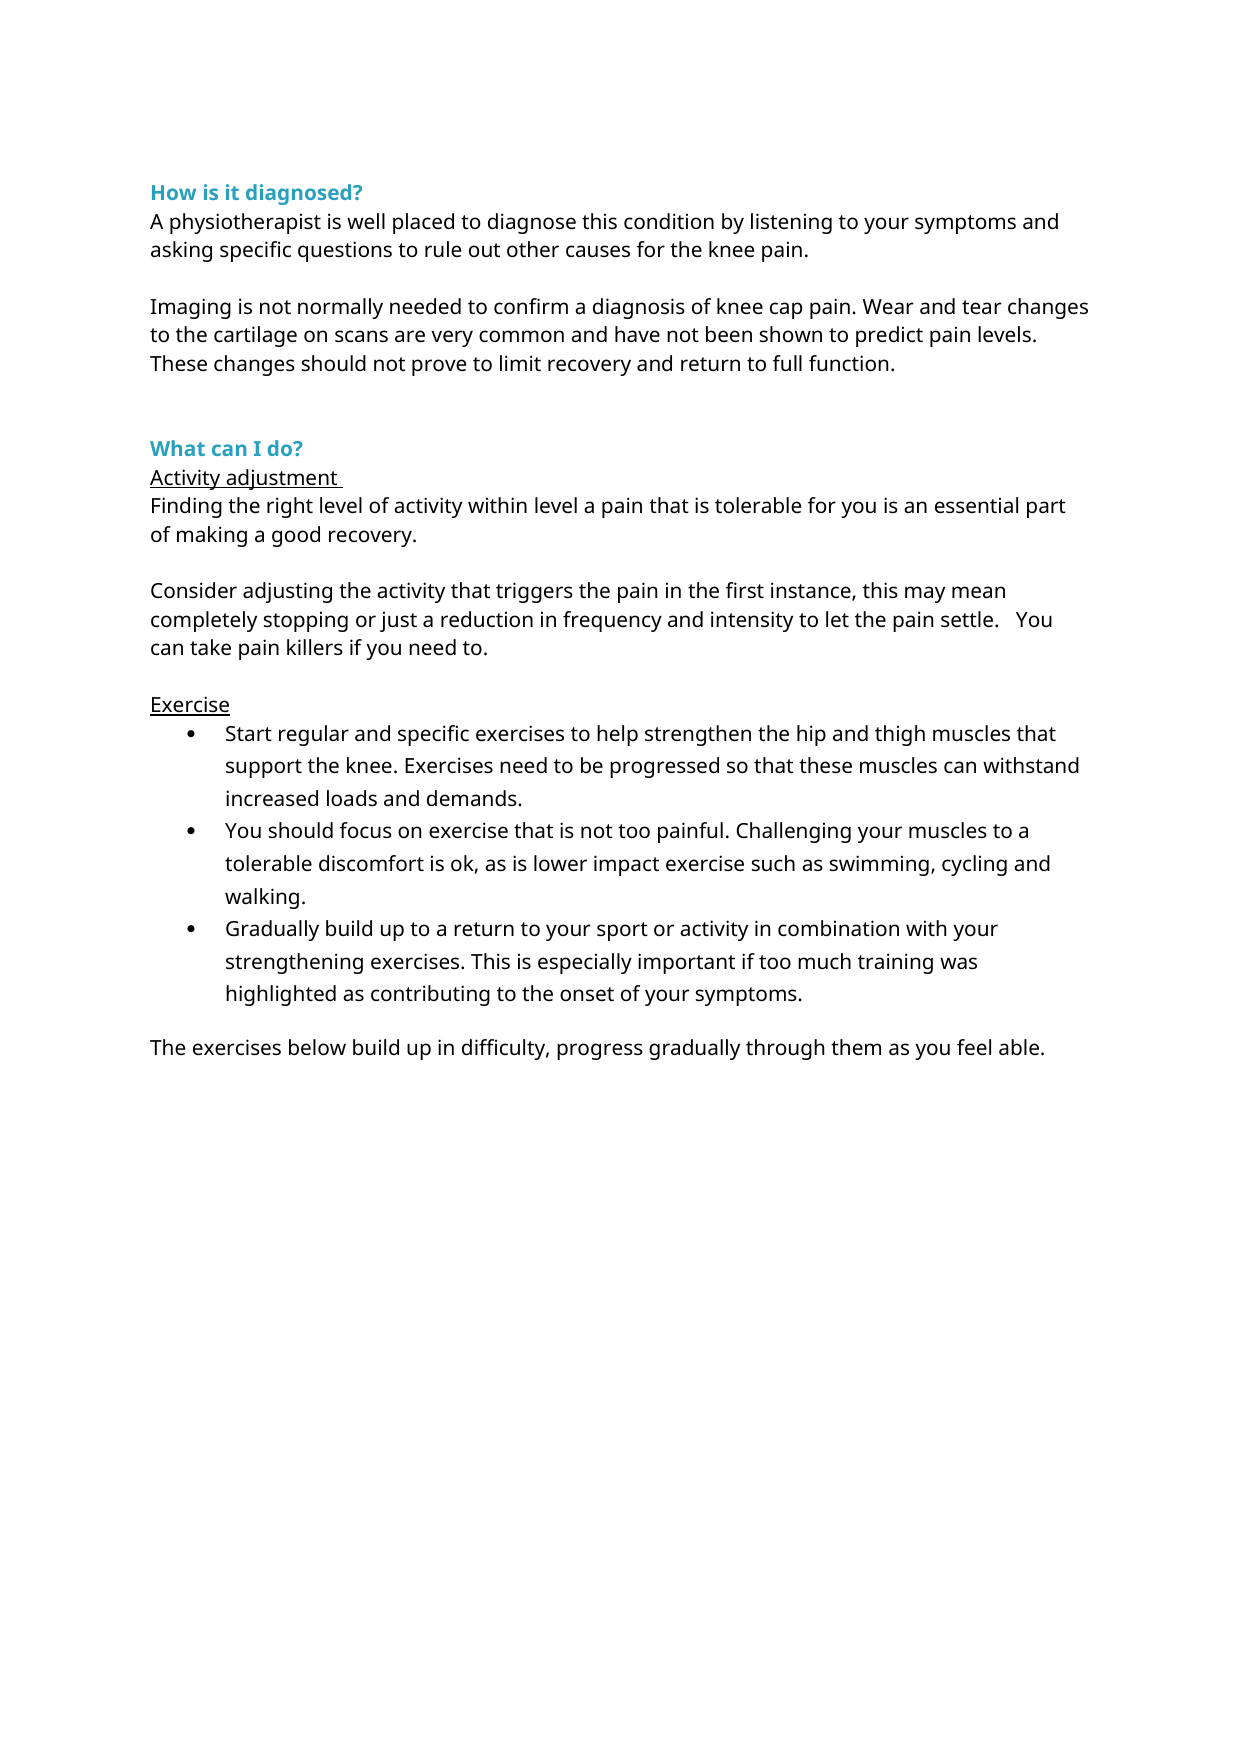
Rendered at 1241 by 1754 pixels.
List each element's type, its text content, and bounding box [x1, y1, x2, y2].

text What can I do? [150, 434, 1090, 463]
list Gradually build up to a return to your sport or activity in combination with your strengthening exercises. This is especially important if too much training was highlighted as contributing to the onset of your symptoms. [187, 914, 1090, 1008]
text How is it diagnosed? [150, 178, 1090, 207]
text Exercise [150, 690, 1090, 719]
list You should focus on exercise that is not too painful. Challenging your muscles to a tolerable discomfort is ok, as is lower impact exercise such as swimming, cycling and walking. [187, 817, 1090, 910]
text Imaging is not normally needed to confirm a diagnosis of knee cap pain. Wear and tear changes to the cartilage on scans are very common and have not been shown to predict pain levels. These changes should not prove to limit recovery and return to full function. [150, 292, 1090, 377]
list Start regular and specific exercises to help strengthen the hip and thigh muscles that support the knee. Exercises need to be progressed so that these muscles can withstand increased loads and demands. [187, 719, 1090, 812]
text A physiotherapist is well placed to diagnose this condition by listening to your symptoms and asking specific questions to rule out other causes for the knee pain. [150, 207, 1090, 264]
text Finding the right level of activity within level a pain that is tolerable for you is an essential part of making a good recovery. [150, 491, 1090, 548]
text The exercises below build up in difficulty, progress gradually through them as you feel able. [150, 1033, 1090, 1061]
text Consider adjusting the activity that triggers the pain in the first instance, this may mean completely stopping or just a reduction in frequency and intensity to let the pain settle. You can take pain killers if you need to. [150, 577, 1090, 662]
text Activity adjustment [150, 463, 1090, 491]
